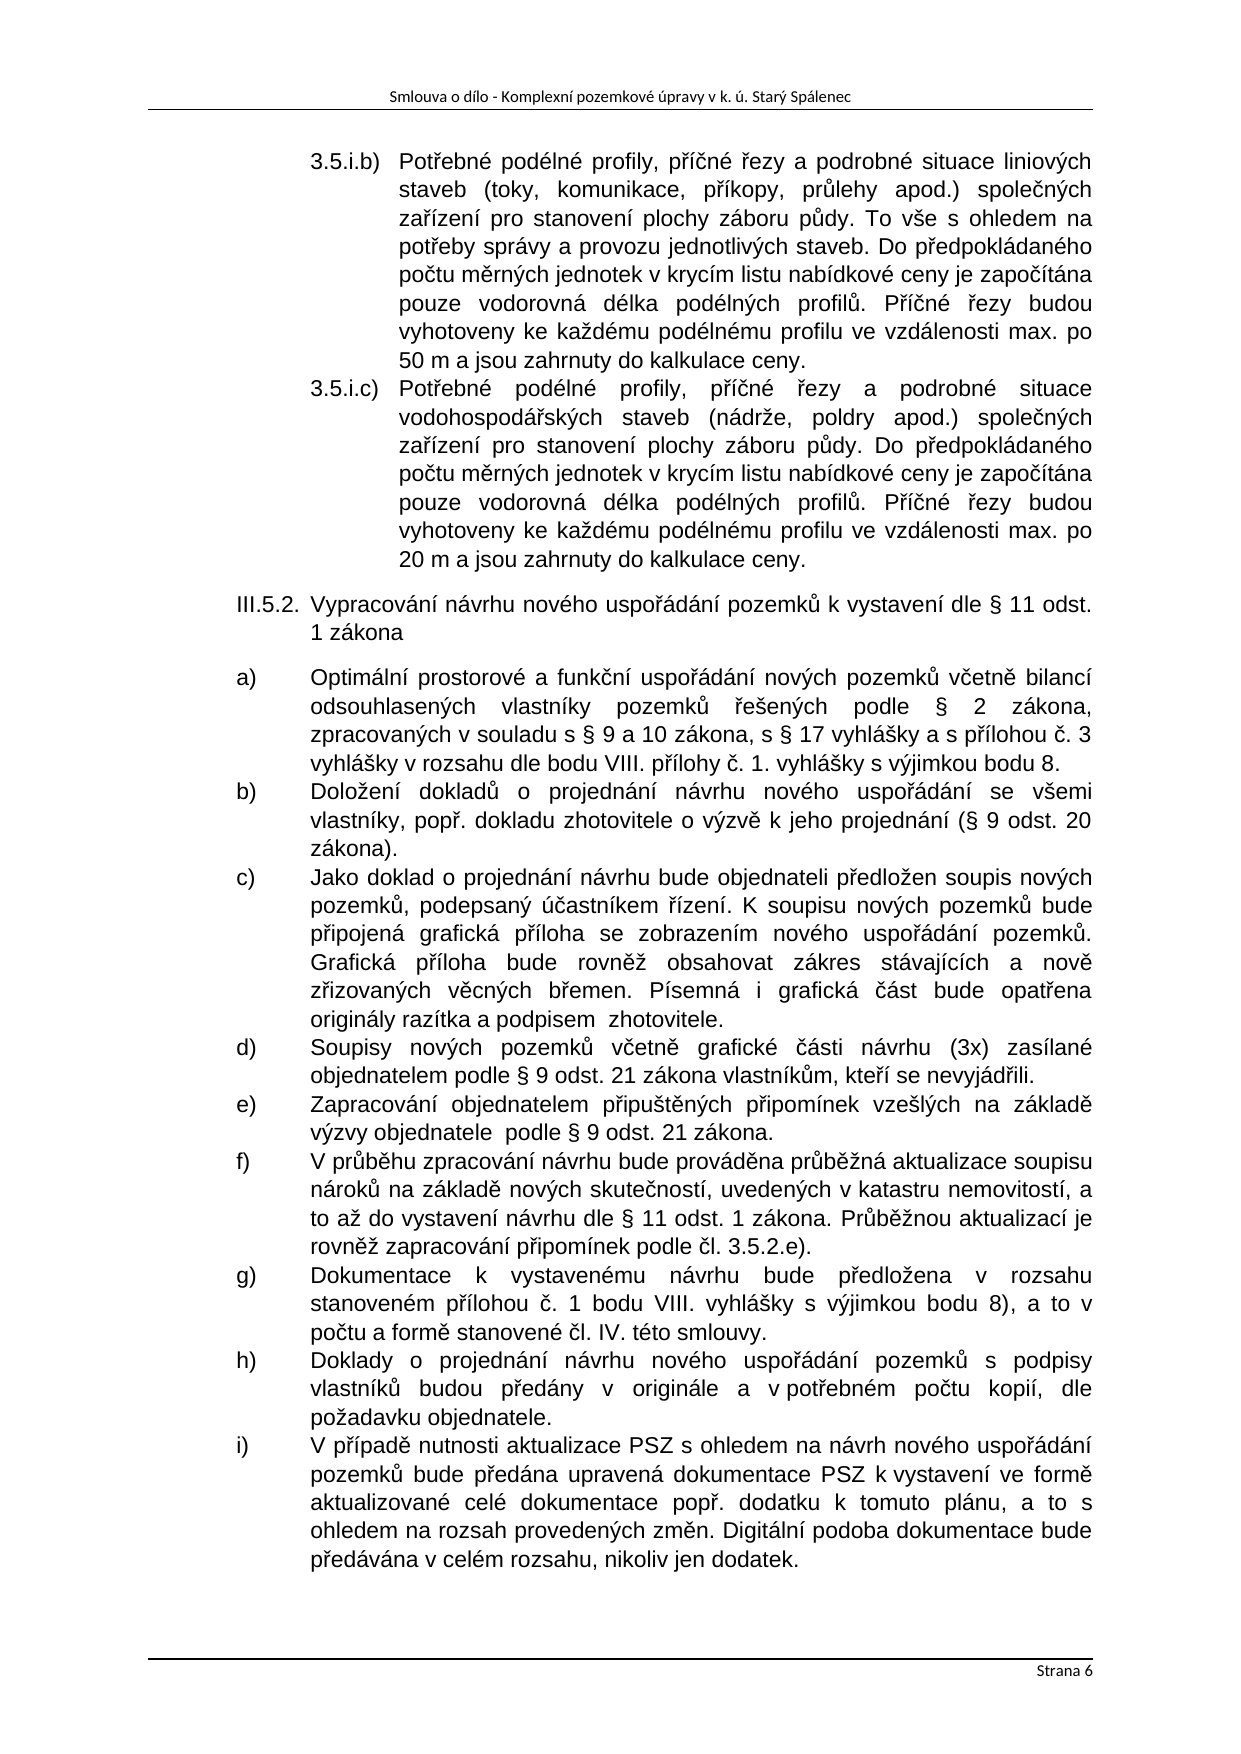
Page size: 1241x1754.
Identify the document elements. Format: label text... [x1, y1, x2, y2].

text Zapracování objednatelem připuštěných připomínek vzešlých na základě výzvy objednatele podle § 9 odst. 21 zákona. [236, 1091, 1093, 1146]
text Dokumentace k vystavenému návrhu bude předložena v rozsahu stanoveném přílohou č. 1 bodu VIII. vyhlášky s výjimkou bodu 8), a to v počtu a formě stanovené čl. IV. této smlouvy. [236, 1262, 1093, 1345]
text Doložení dokladů o projednání návrhu nového uspořádání se všemi vlastníky, popř. dokladu zhotovitele o výzvě k jeho projednání (§ 9 odst. 20 zákona). [236, 778, 1093, 861]
text Doklady o projednání návrhu nového uspořádání pozemků s podpisy vlastníků budou předány v originále a v potřebném počtu kopií, dle požadavku objednatele. [236, 1347, 1093, 1430]
text Soupisy nových pozemků včetně grafické části návrhu (3x) zasílané objednatelem podle § 9 odst. 21 zákona vlastníkům, kteří se nevyjádřili. [236, 1034, 1093, 1089]
text V případě nutnosti aktualizace PSZ s ohledem na návrh nového uspořádání pozemků bude předána upravená dokumentace PSZ k vystavení ve formě aktualizované celé dokumentace popř. dodatku k tomuto plánu, a to s ohledem na rozsah provedených změn. Digitální podoba dokumentace bude předávána v celém rozsahu, nikoliv jen dodatek. [236, 1432, 1093, 1572]
text V průběhu zpracování návrhu bude prováděna průběžná aktualizace soupisu nároků na základě nových skutečností, uvedených v katastru nemovitostí, a to až do vystavení návrhu dle § 11 odst. 1 zákona. Průběžnou aktualizací je rovněž zapracování připomínek podle čl. 3.5.2.e). [236, 1148, 1093, 1259]
text Optimální prostorové a funkční uspořádání nových pozemků včetně bilancí odsouhlasených vlastníky pozemků řešených podle § 2 zákona, zpracovaných v souladu s § 9 a 10 zákona, s § 17 vyhlášky a s přílohou č. 3 vyhlášky v rozsahu dle bodu VIII. přílohy č. 1. vyhlášky s výjimkou bodu 8. [236, 664, 1093, 776]
list 3.5.i.c) Potřebné podélné profily, příčné řezy a podrobné situace vodohospodářských staveb (nádrže, poldry apod.) společných zařízení pro stanovení plochy záboru půdy. Do předpokládaného počtu měrných jednotek v krycím listu nabídkové ceny je započítána pouze vodorovná délka podélných profilů. Příčné řezy budou vyhotoveny ke každému podélnému profilu ve vzdálenosti max. po 20 m a jsou zahrnuty do kalkulace ceny. [310, 375, 1093, 572]
list 3.5.i.b) Potřebné podélné profily, příčné řezy a podrobné situace liniových staveb (toky, komunikace, příkopy, průlehy apod.) společných zařízení pro stanovení plochy záboru půdy. To vše s ohledem na potřeby správy a provozu jednotlivých staveb. Do předpokládaného počtu měrných jednotek v krycím listu nabídkové ceny je započítána pouze vodorovná délka podélných profilů. Příčné řezy budou vyhotoveny ke každému podélnému profilu ve vzdálenosti max. po 50 m a jsou zahrnuty do kalkulace ceny. [310, 148, 1093, 373]
text Vypracování návrhu nového uspořádání pozemků k vystavení dle § 11 odst. 1 zákona [236, 591, 1093, 646]
text Jako doklad o projednání návrhu bude objednateli předložen soupis nových pozemků, podepsaný účastníkem řízení. K soupisu nových pozemků bude připojená grafická příloha se zobrazením nového uspořádání pozemků. Grafická příloha bude rovněž obsahovat zákres stávajících a nově zřizovaných věcných břemen. Písemná i grafická část bude opatřena originály razítka a podpisem zhotovitele. [236, 863, 1093, 1032]
